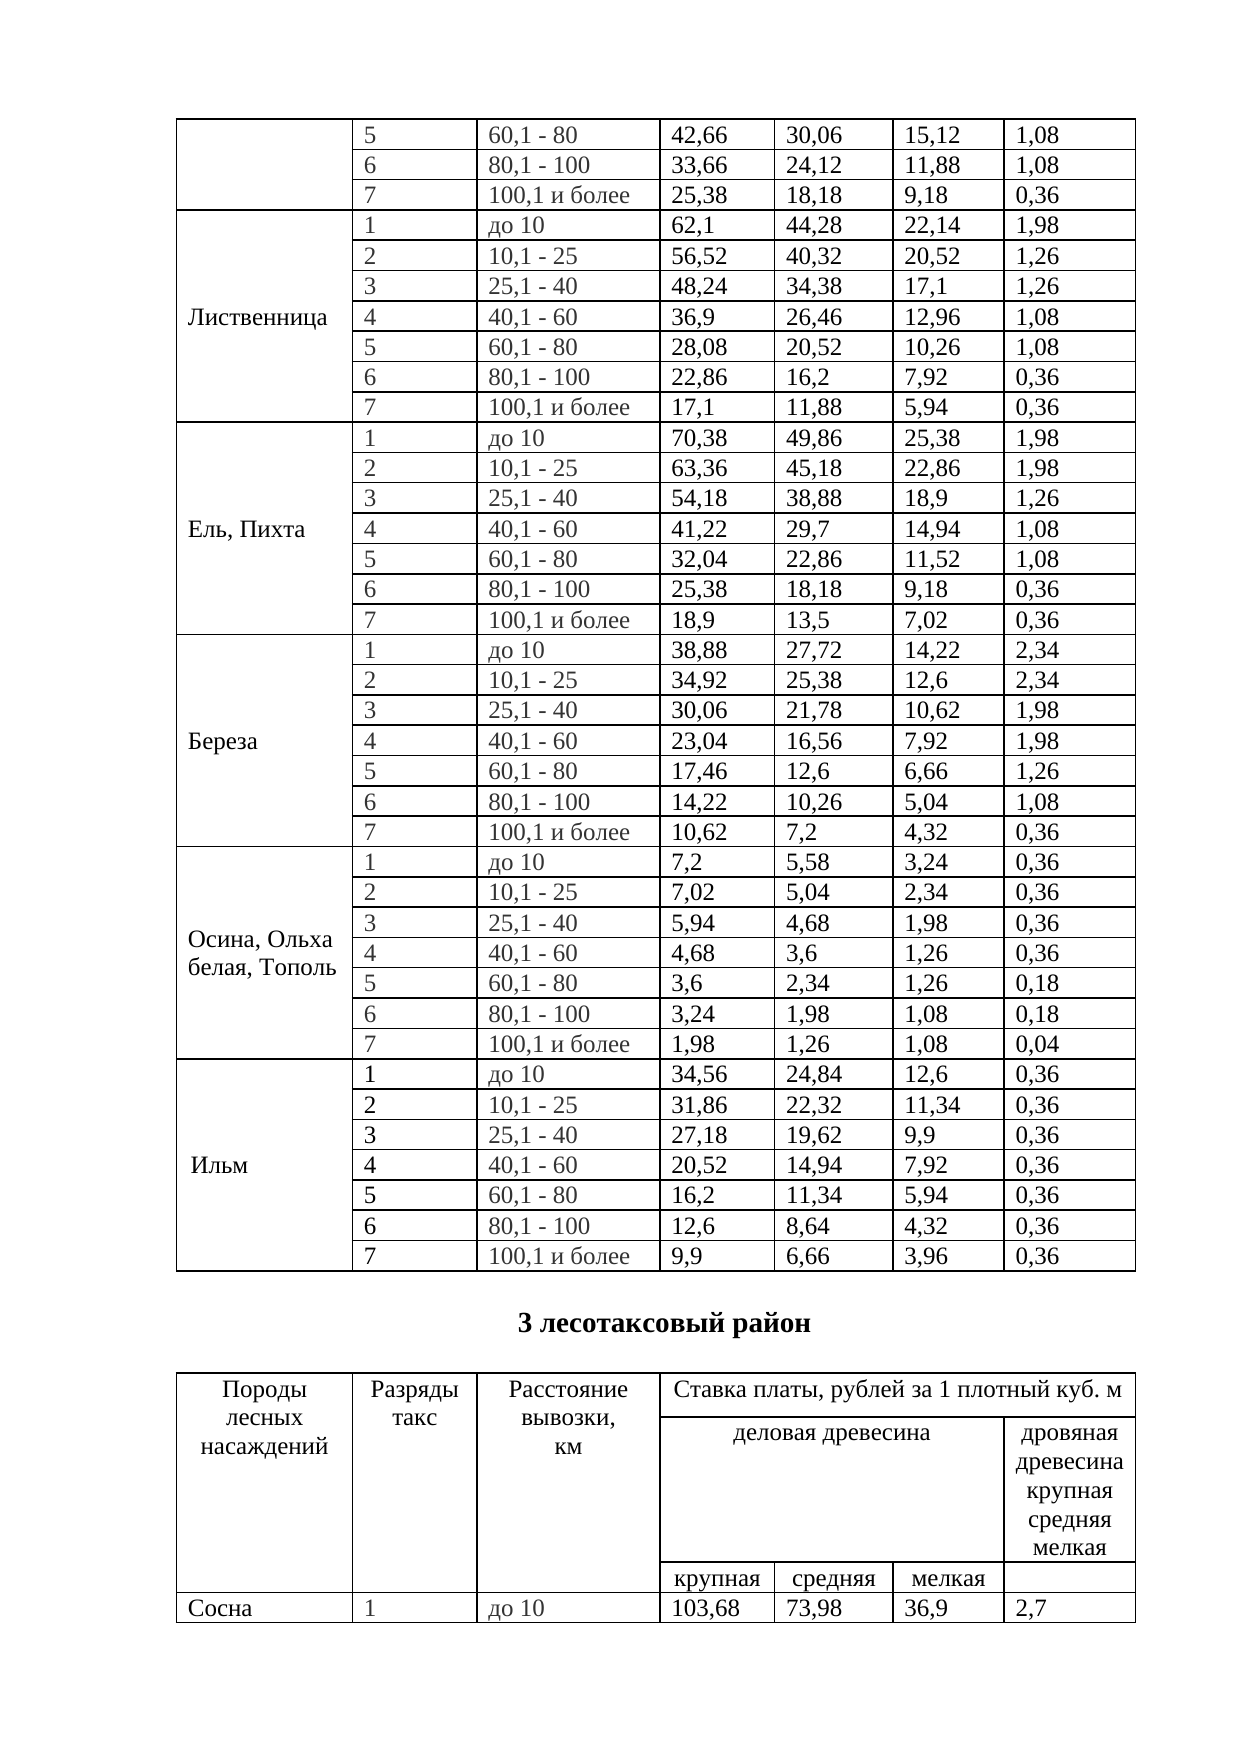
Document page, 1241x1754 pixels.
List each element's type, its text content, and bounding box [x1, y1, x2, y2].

table_cell 0,36 [1005, 938, 1135, 967]
table_cell 6 [353, 575, 476, 603]
table_cell 1,08 [1005, 787, 1135, 815]
table_cell 7,92 [894, 362, 1003, 391]
table_cell 7 [353, 180, 476, 209]
table_cell 10,62 [661, 817, 774, 846]
table_cell 11,88 [775, 393, 892, 421]
table_cell 40,1 - 60 [478, 514, 659, 542]
table_cell Сосна [177, 1593, 352, 1622]
table_cell 2 [353, 241, 476, 270]
table_cell 21,78 [775, 696, 892, 724]
table_cell 12,6 [894, 1060, 1003, 1088]
table_cell 9,18 [894, 180, 1003, 209]
table_cell 5 [353, 1181, 476, 1209]
table_cell 23,04 [661, 726, 774, 755]
table_cell 2,34 [1005, 635, 1135, 664]
table_cell 7,92 [894, 726, 1003, 755]
table_cell 5 [353, 968, 476, 997]
table_cell 25,38 [775, 665, 892, 694]
table_cell 7,02 [894, 605, 1003, 633]
table_cell 1 [353, 1060, 476, 1088]
table_cell 25,1 - 40 [478, 271, 659, 300]
table_cell 0,36 [1005, 393, 1135, 421]
table_cell 30,06 [775, 120, 892, 148]
table_cell 3 [353, 483, 476, 512]
table_cell 11,88 [894, 150, 1003, 179]
table_cell 5,58 [775, 847, 892, 876]
table_cell до 10 [478, 635, 659, 664]
table_cell 10,62 [894, 696, 1003, 724]
table_cell 5 [353, 332, 476, 361]
table_cell 1,98 [1005, 453, 1135, 482]
table_cell 1,98 [894, 908, 1003, 937]
table_cell 40,1 - 60 [478, 1150, 659, 1179]
table_cell 100,1 и более [478, 817, 659, 846]
table_cell 2,7 [1005, 1593, 1135, 1622]
table_cell 24,84 [775, 1060, 892, 1088]
table_cell 6,66 [775, 1241, 892, 1270]
table_cell 18,9 [661, 605, 774, 633]
table_cell 1,08 [894, 999, 1003, 1027]
table_cell 7 [353, 1029, 476, 1058]
table_cell 17,46 [661, 756, 774, 785]
table_cell 1,98 [775, 999, 892, 1027]
table_cell 100,1 и более [478, 1029, 659, 1058]
table_cell 3 [353, 1120, 476, 1149]
table_cell 1,98 [1005, 696, 1135, 724]
table_cell 3 [353, 271, 476, 300]
table_cell 40,1 - 60 [478, 938, 659, 967]
table_cell 25,38 [661, 575, 774, 603]
table_cell 3 [353, 908, 476, 937]
table_cell 33,66 [661, 150, 774, 179]
table_header Разряды такс [353, 1374, 476, 1592]
table_cell 16,2 [775, 362, 892, 391]
table_cell 40,1 - 60 [478, 302, 659, 330]
table_cell 12,6 [775, 756, 892, 785]
table_cell 6,66 [894, 756, 1003, 785]
table_cell 6 [353, 787, 476, 815]
table_cell 7 [353, 817, 476, 846]
table_cell 3,6 [775, 938, 892, 967]
table_cell 73,98 [775, 1593, 892, 1622]
table_cell 15,12 [894, 120, 1003, 148]
table_cell 0,18 [1005, 999, 1135, 1027]
table_cell 40,32 [775, 241, 892, 270]
table_cell 16,2 [661, 1181, 774, 1209]
table_cell деловая древесина [661, 1418, 1003, 1561]
table_cell 0,04 [1005, 1029, 1135, 1058]
table_cell 80,1 - 100 [478, 150, 659, 179]
table_cell 26,46 [775, 302, 892, 330]
table_cell 22,86 [661, 362, 774, 391]
table_cell 100,1 и более [478, 393, 659, 421]
table_cell мелкая [894, 1563, 1003, 1592]
table_cell 24,12 [775, 150, 892, 179]
table_cell 38,88 [775, 483, 892, 512]
table_cell 2,34 [775, 968, 892, 997]
table_cell 22,14 [894, 211, 1003, 239]
table_cell 38,88 [661, 635, 774, 664]
table_cell 3,24 [661, 999, 774, 1027]
table_cell 25,38 [661, 180, 774, 209]
table_cell 6 [353, 999, 476, 1027]
table_cell 12,6 [661, 1211, 774, 1240]
table_cell 0,36 [1005, 817, 1135, 846]
table_cell 1,08 [1005, 150, 1135, 179]
table_cell 70,38 [661, 423, 774, 452]
table_cell 1,26 [775, 1029, 892, 1058]
table_cell 0,36 [1005, 1211, 1135, 1240]
table_cell 4,32 [894, 817, 1003, 846]
table_cell 0,36 [1005, 1181, 1135, 1209]
table_cell 34,92 [661, 665, 774, 694]
text 3 лесотаксовый район [177, 1305, 1152, 1339]
table_cell 5,04 [894, 787, 1003, 815]
table_cell 5 [353, 544, 476, 573]
table_cell 6 [353, 150, 476, 179]
table_cell 60,1 - 80 [478, 1181, 659, 1209]
table_cell 36,9 [894, 1593, 1003, 1622]
table_cell 7 [353, 393, 476, 421]
table_cell 10,1 - 25 [478, 241, 659, 270]
table_cell 7,2 [775, 817, 892, 846]
table_cell 0,18 [1005, 968, 1135, 997]
table_cell 0,36 [1005, 847, 1135, 876]
table_cell 22,32 [775, 1090, 892, 1118]
table_cell Ильм [177, 1060, 352, 1270]
table_cell 100,1 и более [478, 180, 659, 209]
table_cell 1,98 [1005, 423, 1135, 452]
table_cell 22,86 [894, 453, 1003, 482]
table_cell 5,04 [775, 878, 892, 906]
table_cell 13,5 [775, 605, 892, 633]
table_cell 10,26 [775, 787, 892, 815]
table_cell 0,36 [1005, 1150, 1135, 1179]
table_cell 0,36 [1005, 1090, 1135, 1118]
table_cell 4 [353, 302, 476, 330]
table_cell средняя [775, 1563, 892, 1592]
table_cell 60,1 - 80 [478, 332, 659, 361]
table_cell 7,92 [894, 1150, 1003, 1179]
table_cell 80,1 - 100 [478, 787, 659, 815]
table_cell 16,56 [775, 726, 892, 755]
table_cell 11,52 [894, 544, 1003, 573]
table_cell 10,1 - 25 [478, 878, 659, 906]
table_cell крупная [661, 1563, 774, 1592]
table_cell 42,66 [661, 120, 774, 148]
table_cell 62,1 [661, 211, 774, 239]
table_cell 34,56 [661, 1060, 774, 1088]
table_cell 4,68 [775, 908, 892, 937]
table_cell 9,9 [894, 1120, 1003, 1149]
table_cell 20,52 [775, 332, 892, 361]
table_cell 0,36 [1005, 1120, 1135, 1149]
table_cell 49,86 [775, 423, 892, 452]
table_cell 10,26 [894, 332, 1003, 361]
table_cell 4 [353, 1150, 476, 1179]
table_cell 0,36 [1005, 575, 1135, 603]
table_cell 80,1 - 100 [478, 1211, 659, 1240]
table_cell 20,52 [661, 1150, 774, 1179]
table_cell 36,9 [661, 302, 774, 330]
table_cell 1,26 [1005, 271, 1135, 300]
table_cell 27,72 [775, 635, 892, 664]
table_cell 0,36 [1005, 878, 1135, 906]
table_cell 5,94 [661, 908, 774, 937]
table_cell дровяная древесина крупная средняя мелкая [1005, 1418, 1135, 1561]
table_cell 0,36 [1005, 362, 1135, 391]
table_cell 22,86 [775, 544, 892, 573]
table_cell 17,1 [894, 271, 1003, 300]
table_cell 18,9 [894, 483, 1003, 512]
table_cell 3,6 [661, 968, 774, 997]
table_cell 10,1 - 25 [478, 665, 659, 694]
table_cell 8,64 [775, 1211, 892, 1240]
table_cell 25,38 [894, 423, 1003, 452]
table_cell 14,94 [894, 514, 1003, 542]
table_cell 14,22 [661, 787, 774, 815]
table_cell 80,1 - 100 [478, 362, 659, 391]
table_cell до 10 [478, 1593, 659, 1622]
table_cell 1,26 [1005, 483, 1135, 512]
table_cell 1,08 [894, 1029, 1003, 1058]
table_cell 1,08 [1005, 544, 1135, 573]
table_cell 1,98 [1005, 211, 1135, 239]
table_cell Ель, Пихта [177, 423, 352, 633]
table_cell 60,1 - 80 [478, 544, 659, 573]
table_cell 1,98 [1005, 726, 1135, 755]
table_cell 100,1 и более [478, 1241, 659, 1270]
table_cell до 10 [478, 1060, 659, 1088]
table_cell 3,96 [894, 1241, 1003, 1270]
table_cell 60,1 - 80 [478, 756, 659, 785]
table_cell 80,1 - 100 [478, 999, 659, 1027]
table_cell 9,18 [894, 575, 1003, 603]
table_cell 0,36 [1005, 605, 1135, 633]
table_cell 7,2 [661, 847, 774, 876]
table_cell 11,34 [894, 1090, 1003, 1118]
table_cell 25,1 - 40 [478, 483, 659, 512]
table_cell 11,34 [775, 1181, 892, 1209]
table_cell 1 [353, 1593, 476, 1622]
table_cell 29,7 [775, 514, 892, 542]
table_cell 56,52 [661, 241, 774, 270]
table_cell 4 [353, 726, 476, 755]
table_cell Осина, Ольха белая, Тополь [177, 847, 352, 1058]
table_cell 7,02 [661, 878, 774, 906]
table_cell до 10 [478, 423, 659, 452]
table_header Породы лесных насаждений [177, 1374, 352, 1592]
table_cell 30,06 [661, 696, 774, 724]
table_cell 6 [353, 1211, 476, 1240]
table_cell 4,32 [894, 1211, 1003, 1240]
table_cell 40,1 - 60 [478, 726, 659, 755]
table_cell 5,94 [894, 393, 1003, 421]
table_cell 0,36 [1005, 908, 1135, 937]
table_cell Лиственница [177, 211, 352, 421]
table_cell 10,1 - 25 [478, 453, 659, 482]
table_cell 1,08 [1005, 302, 1135, 330]
table_cell 4 [353, 514, 476, 542]
table_cell 1 [353, 635, 476, 664]
table_cell 1,26 [1005, 756, 1135, 785]
table_cell 1 [353, 847, 476, 876]
table_header Ставка платы, рублей за 1 плотный куб. м [661, 1374, 1135, 1416]
table_cell 12,96 [894, 302, 1003, 330]
table_cell 25,1 - 40 [478, 696, 659, 724]
table_cell 10,1 - 25 [478, 1090, 659, 1118]
table_header Расстояние вывозки, км [478, 1374, 659, 1592]
table_cell 1,08 [1005, 514, 1135, 542]
table_cell 14,94 [775, 1150, 892, 1179]
table_cell 103,68 [661, 1593, 774, 1622]
table_cell 2 [353, 453, 476, 482]
table_cell 1,08 [1005, 332, 1135, 361]
table_cell 44,28 [775, 211, 892, 239]
table_cell до 10 [478, 211, 659, 239]
table_cell 7 [353, 605, 476, 633]
table_cell 25,1 - 40 [478, 908, 659, 937]
table_cell 9,9 [661, 1241, 774, 1270]
table_cell 80,1 - 100 [478, 575, 659, 603]
table_cell 32,04 [661, 544, 774, 573]
table_cell 34,38 [775, 271, 892, 300]
table_cell 2 [353, 1090, 476, 1118]
table_cell 31,86 [661, 1090, 774, 1118]
table_cell 18,18 [775, 575, 892, 603]
table_cell 41,22 [661, 514, 774, 542]
table_cell 63,36 [661, 453, 774, 482]
table_cell 2,34 [1005, 665, 1135, 694]
table_cell 3 [353, 696, 476, 724]
table_cell 1 [353, 423, 476, 452]
table_cell 6 [353, 362, 476, 391]
table_cell 3,24 [894, 847, 1003, 876]
table_cell 4,68 [661, 938, 774, 967]
table_cell 20,52 [894, 241, 1003, 270]
table_cell 0,36 [1005, 1060, 1135, 1088]
table_cell 18,18 [775, 180, 892, 209]
table_cell 12,6 [894, 665, 1003, 694]
table_cell 27,18 [661, 1120, 774, 1149]
table_cell 17,1 [661, 393, 774, 421]
table_cell 7 [353, 1241, 476, 1270]
table_cell 1,98 [661, 1029, 774, 1058]
table_cell 1,26 [894, 968, 1003, 997]
table_cell 4 [353, 938, 476, 967]
table_cell 25,1 - 40 [478, 1120, 659, 1149]
table_cell 60,1 - 80 [478, 120, 659, 148]
table_cell 100,1 и более [478, 605, 659, 633]
table_cell до 10 [478, 847, 659, 876]
table_cell 1,26 [894, 938, 1003, 967]
table_cell 19,62 [775, 1120, 892, 1149]
table_cell 2 [353, 665, 476, 694]
table_cell 45,18 [775, 453, 892, 482]
table_cell 5,94 [894, 1181, 1003, 1209]
table_cell 0,36 [1005, 180, 1135, 209]
table_cell 28,08 [661, 332, 774, 361]
table_cell 14,22 [894, 635, 1003, 664]
table_cell 54,18 [661, 483, 774, 512]
table_cell 5 [353, 120, 476, 148]
table_cell Береза [177, 635, 352, 846]
table_cell 1,26 [1005, 241, 1135, 270]
table_cell 5 [353, 756, 476, 785]
table_cell 48,24 [661, 271, 774, 300]
table_cell 60,1 - 80 [478, 968, 659, 997]
table_cell 2 [353, 878, 476, 906]
table_cell 2,34 [894, 878, 1003, 906]
table_cell [1005, 1563, 1135, 1592]
table_cell 0,36 [1005, 1241, 1135, 1270]
table_cell 1 [353, 211, 476, 239]
table_cell 1,08 [1005, 120, 1135, 148]
